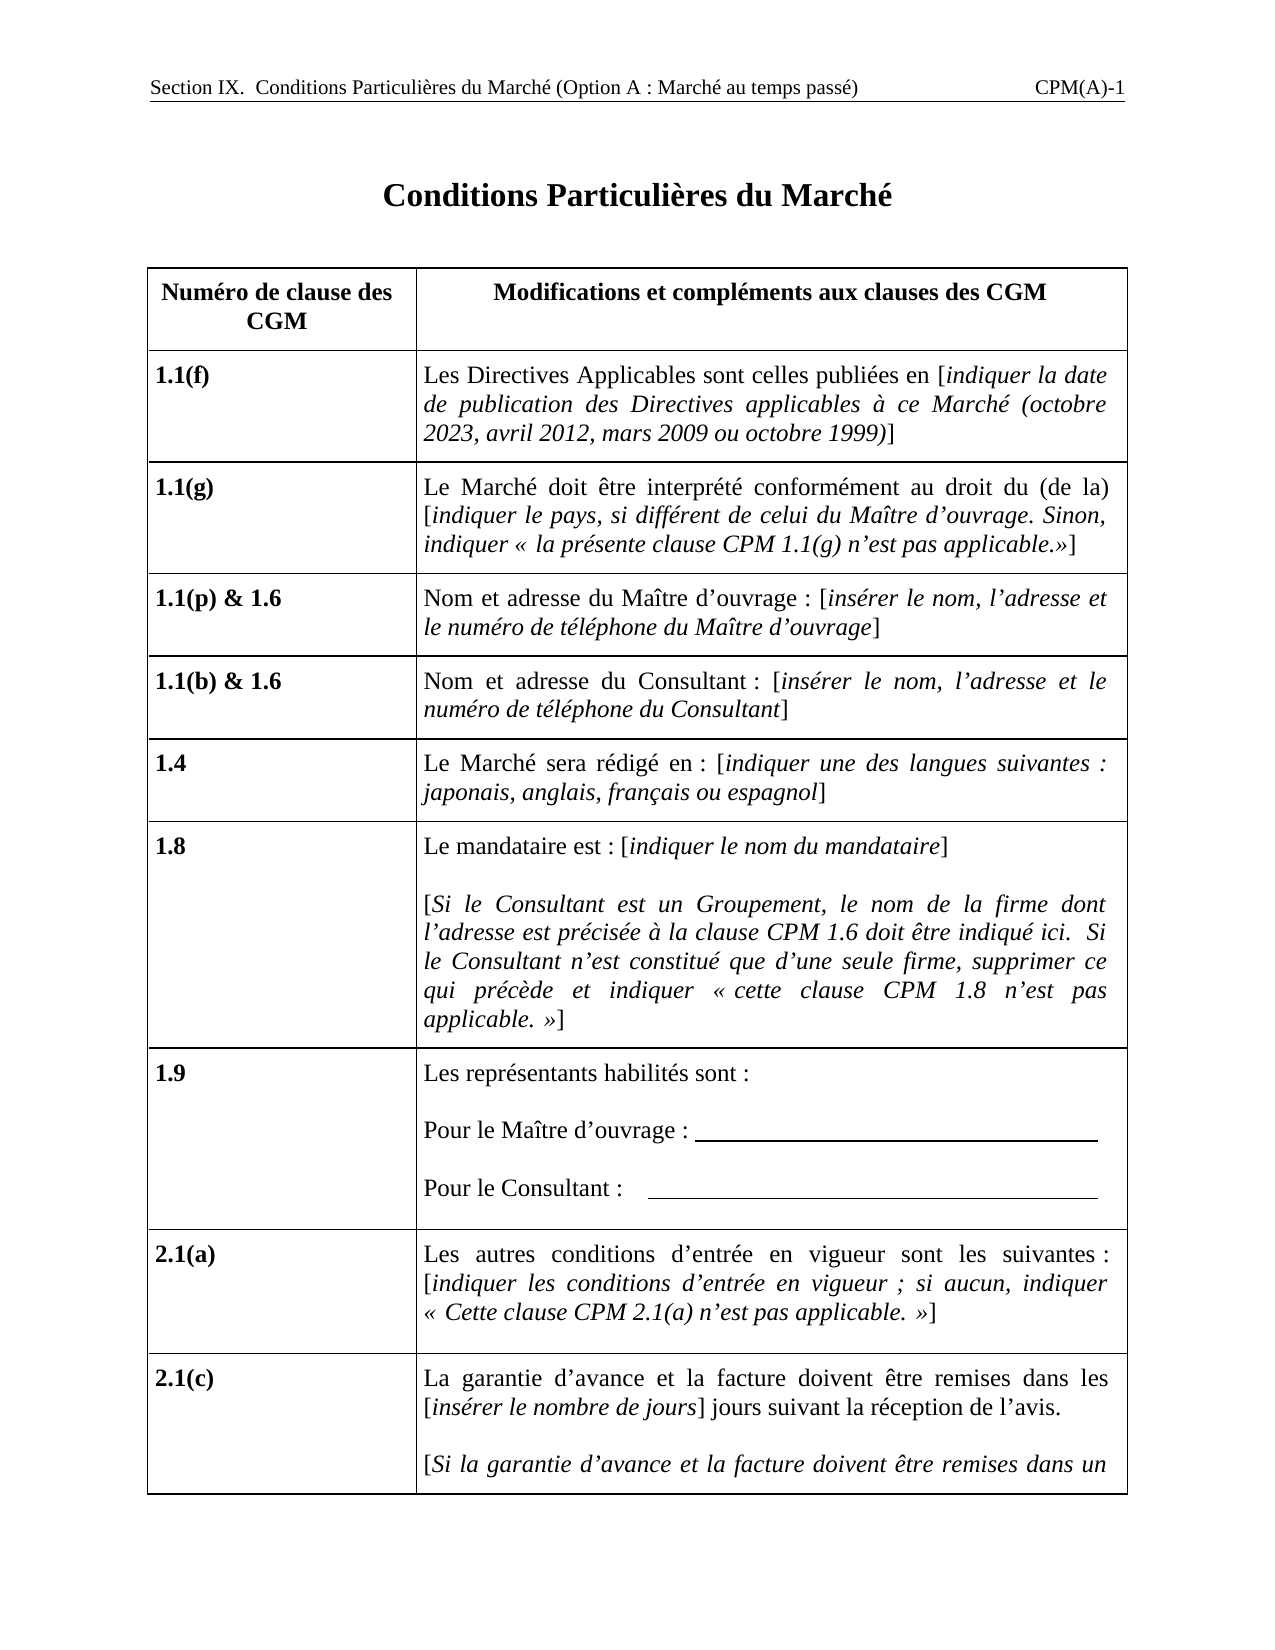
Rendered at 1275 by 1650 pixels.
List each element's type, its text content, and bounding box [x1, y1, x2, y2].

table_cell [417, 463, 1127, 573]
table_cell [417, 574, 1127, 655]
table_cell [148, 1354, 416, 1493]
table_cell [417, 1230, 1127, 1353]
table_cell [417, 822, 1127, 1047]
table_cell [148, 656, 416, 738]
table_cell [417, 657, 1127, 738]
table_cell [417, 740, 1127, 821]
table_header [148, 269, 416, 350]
subtitle Conditions Particulières du Marché [150, 175, 1125, 213]
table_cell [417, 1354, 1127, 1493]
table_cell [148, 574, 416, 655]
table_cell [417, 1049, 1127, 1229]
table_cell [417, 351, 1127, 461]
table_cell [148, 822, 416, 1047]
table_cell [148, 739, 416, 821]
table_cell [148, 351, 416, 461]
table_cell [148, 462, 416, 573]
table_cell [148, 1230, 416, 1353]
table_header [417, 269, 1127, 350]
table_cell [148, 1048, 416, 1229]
